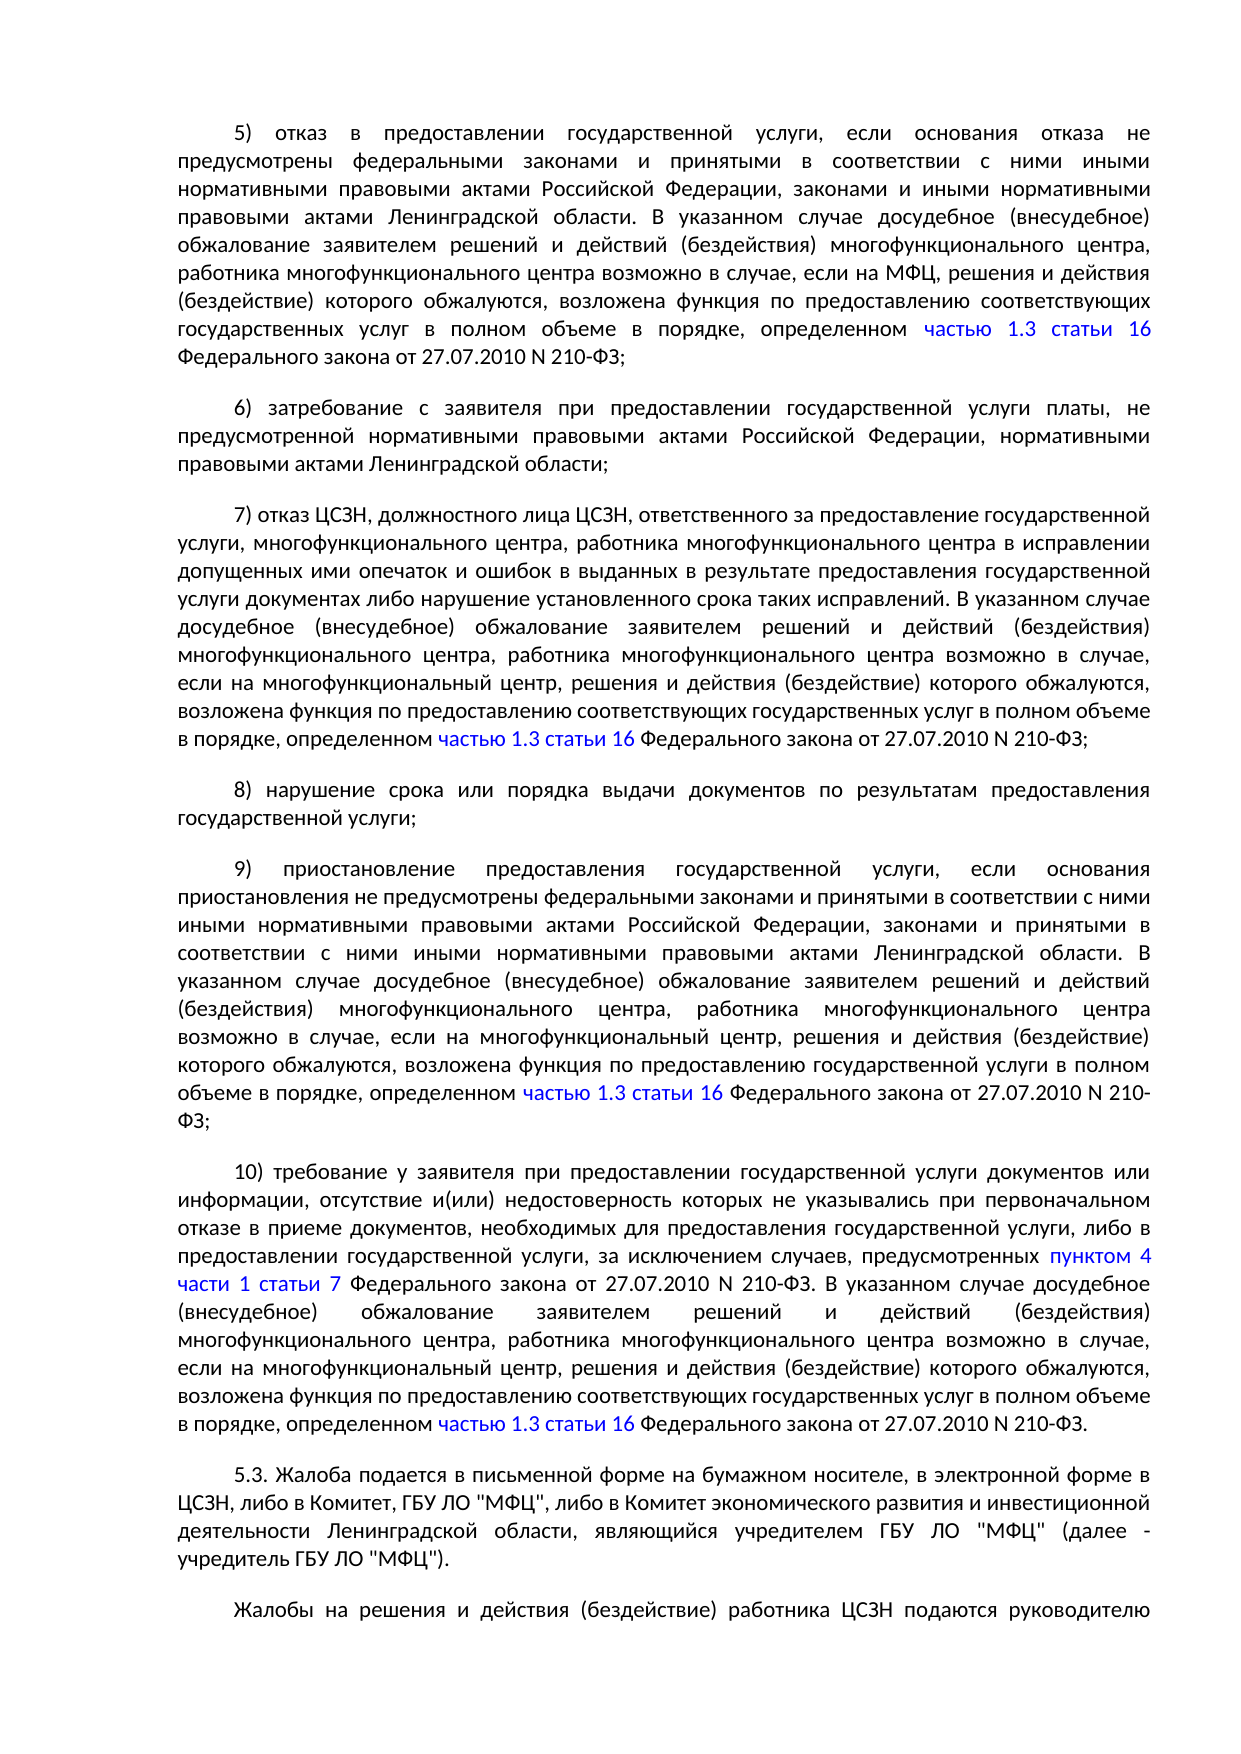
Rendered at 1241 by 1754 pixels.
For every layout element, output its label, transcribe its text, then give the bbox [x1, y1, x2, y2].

text 9) приостановление предоставления государственной услуги, если основания приостановления не предусмотрены федеральными законами и принятыми в соответствии с ними иными нормативными правовыми актами Российской Федерации, законами и принятыми в соответствии с ними иными нормативными правовыми актами Ленинградской области. В указанном случае досудебное (внесудебное) обжалование заявителем решений и действий (бездействия) многофункционального центра, работника многофункционального центра возможно в случае, если на многофункциональный центр, решения и действия (бездействие) которого обжалуются, возложена функция по предоставлению государственной услуги в полном объеме в порядке, определенном частью 1.3 статьи 16 Федерального закона от 27.07.2010 N 210-ФЗ; [177, 854, 1152, 1134]
text 10) требование у заявителя при предоставлении государственной услуги документов или информации, отсутствие и(или) недостоверность которых не указывались при первоначальном отказе в приеме документов, необходимых для предоставления государственной услуги, либо в предоставлении государственной услуги, за исключением случаев, предусмотренных пунктом 4 части 1 статьи 7 Федерального закона от 27.07.2010 N 210-ФЗ. В указанном случае досудебное (внесудебное) обжалование заявителем решений и действий (бездействия) многофункционального центра, работника многофункционального центра возможно в случае, если на многофункциональный центр, решения и действия (бездействие) которого обжалуются, возложена функция по предоставлению соответствующих государственных услуг в полном объеме в порядке, определенном частью 1.3 статьи 16 Федерального закона от 27.07.2010 N 210-ФЗ. [177, 1157, 1152, 1438]
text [177, 1596, 1152, 1623]
text 5.3. Жалоба подается в письменной форме на бумажном носителе, в электронной форме в ЦСЗН, либо в Комитет, ГБУ ЛО "МФЦ", либо в Комитет экономического развития и инвестиционной деятельности Ленинградской области, являющийся учредителем ГБУ ЛО "МФЦ" (далее - учредитель ГБУ ЛО "МФЦ"). [177, 1461, 1152, 1573]
text 8) нарушение срока или порядка выдачи документов по результатам предоставления государственной услуги; [177, 775, 1152, 831]
text 6) затребование с заявителя при предоставлении государственной услуги платы, не предусмотренной нормативными правовыми актами Российской Федерации, нормативными правовыми актами Ленинградской области; [177, 393, 1152, 477]
text 5) отказ в предоставлении государственной услуги, если основания отказа не предусмотрены федеральными законами и принятыми в соответствии с ними иными нормативными правовыми актами Российской Федерации, законами и иными нормативными правовыми актами Ленинградской области. В указанном случае досудебное (внесудебное) обжалование заявителем решений и действий (бездействия) многофункционального центра, работника многофункционального центра возможно в случае, если на МФЦ, решения и действия (бездействие) которого обжалуются, возложена функция по предоставлению соответствующих государственных услуг в полном объеме в порядке, определенном частью 1.3 статьи 16 Федерального закона от 27.07.2010 N 210-ФЗ; [177, 118, 1152, 370]
text 7) отказ ЦСЗН, должностного лица ЦСЗН, ответственного за предоставление государственной услуги, многофункционального центра, работника многофункционального центра в исправлении допущенных ими опечаток и ошибок в выданных в результате предоставления государственной услуги документах либо нарушение установленного срока таких исправлений. В указанном случае досудебное (внесудебное) обжалование заявителем решений и действий (бездействия) многофункционального центра, работника многофункционального центра возможно в случае, если на многофункциональный центр, решения и действия (бездействие) которого обжалуются, возложена функция по предоставлению соответствующих государственных услуг в полном объеме в порядке, определенном частью 1.3 статьи 16 Федерального закона от 27.07.2010 N 210-ФЗ; [177, 500, 1152, 752]
